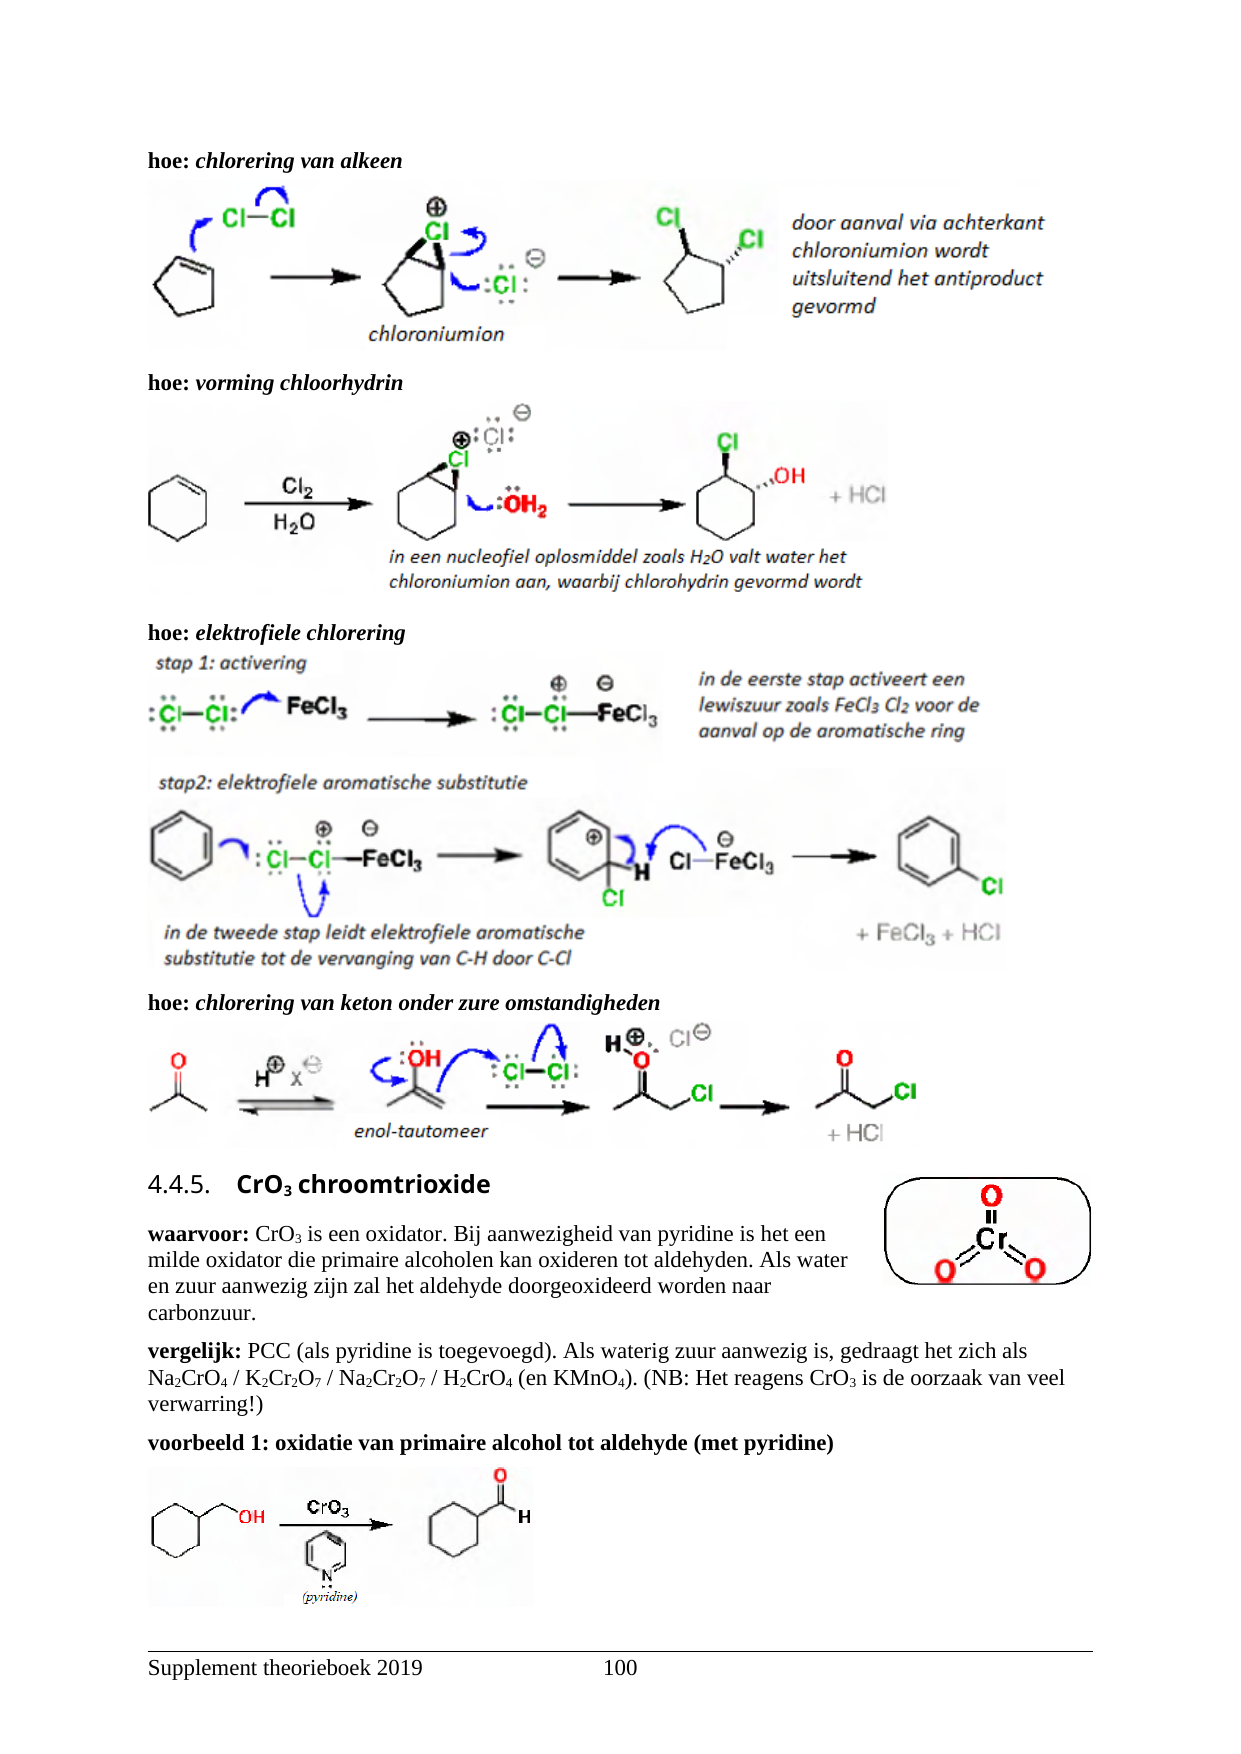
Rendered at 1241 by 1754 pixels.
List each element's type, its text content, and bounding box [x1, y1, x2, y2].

picture [147, 180, 1053, 350]
picture [882, 1173, 1092, 1285]
picture [147, 401, 889, 601]
picture [147, 1467, 534, 1607]
text vergelijk: PCC (als pyridine is toegevoegd). Als waterig zuur aanwezig is, gedraagt het zich als Na2CrO4 / K2Cr2O7 / Na2Cr2O7 / H2CrO4 (en KMnO4). (NB: Het reagens CrO3 is de oorzaak van veel verwarring!) [148, 1337, 1093, 1417]
text hoe: elektrofiele chlorering [148, 619, 1093, 645]
picture [147, 1021, 920, 1148]
text waarvoor: CrO3 is een oxidator. Bij aanwezigheid van pyridine is het een milde oxidator die primaire alcoholen kan oxideren tot aldehyden. Als water en zuur aanwezig zijn zal het aldehyde doorgeoxideerd worden naar carbonzuur. [148, 1219, 1093, 1325]
text hoe: chlorering van alkeen [148, 148, 1093, 174]
text hoe: chlorering van keton onder zure omstandigheden [148, 989, 1093, 1015]
text voorbeeld 1: oxidatie van primaire alcohol tot aldehyde (met pyridine) [148, 1429, 1093, 1455]
subtitle CrO3 chroomtrioxide [148, 1167, 1093, 1201]
picture [147, 651, 1007, 971]
text hoe: vorming chloorhydrin [148, 368, 1093, 395]
